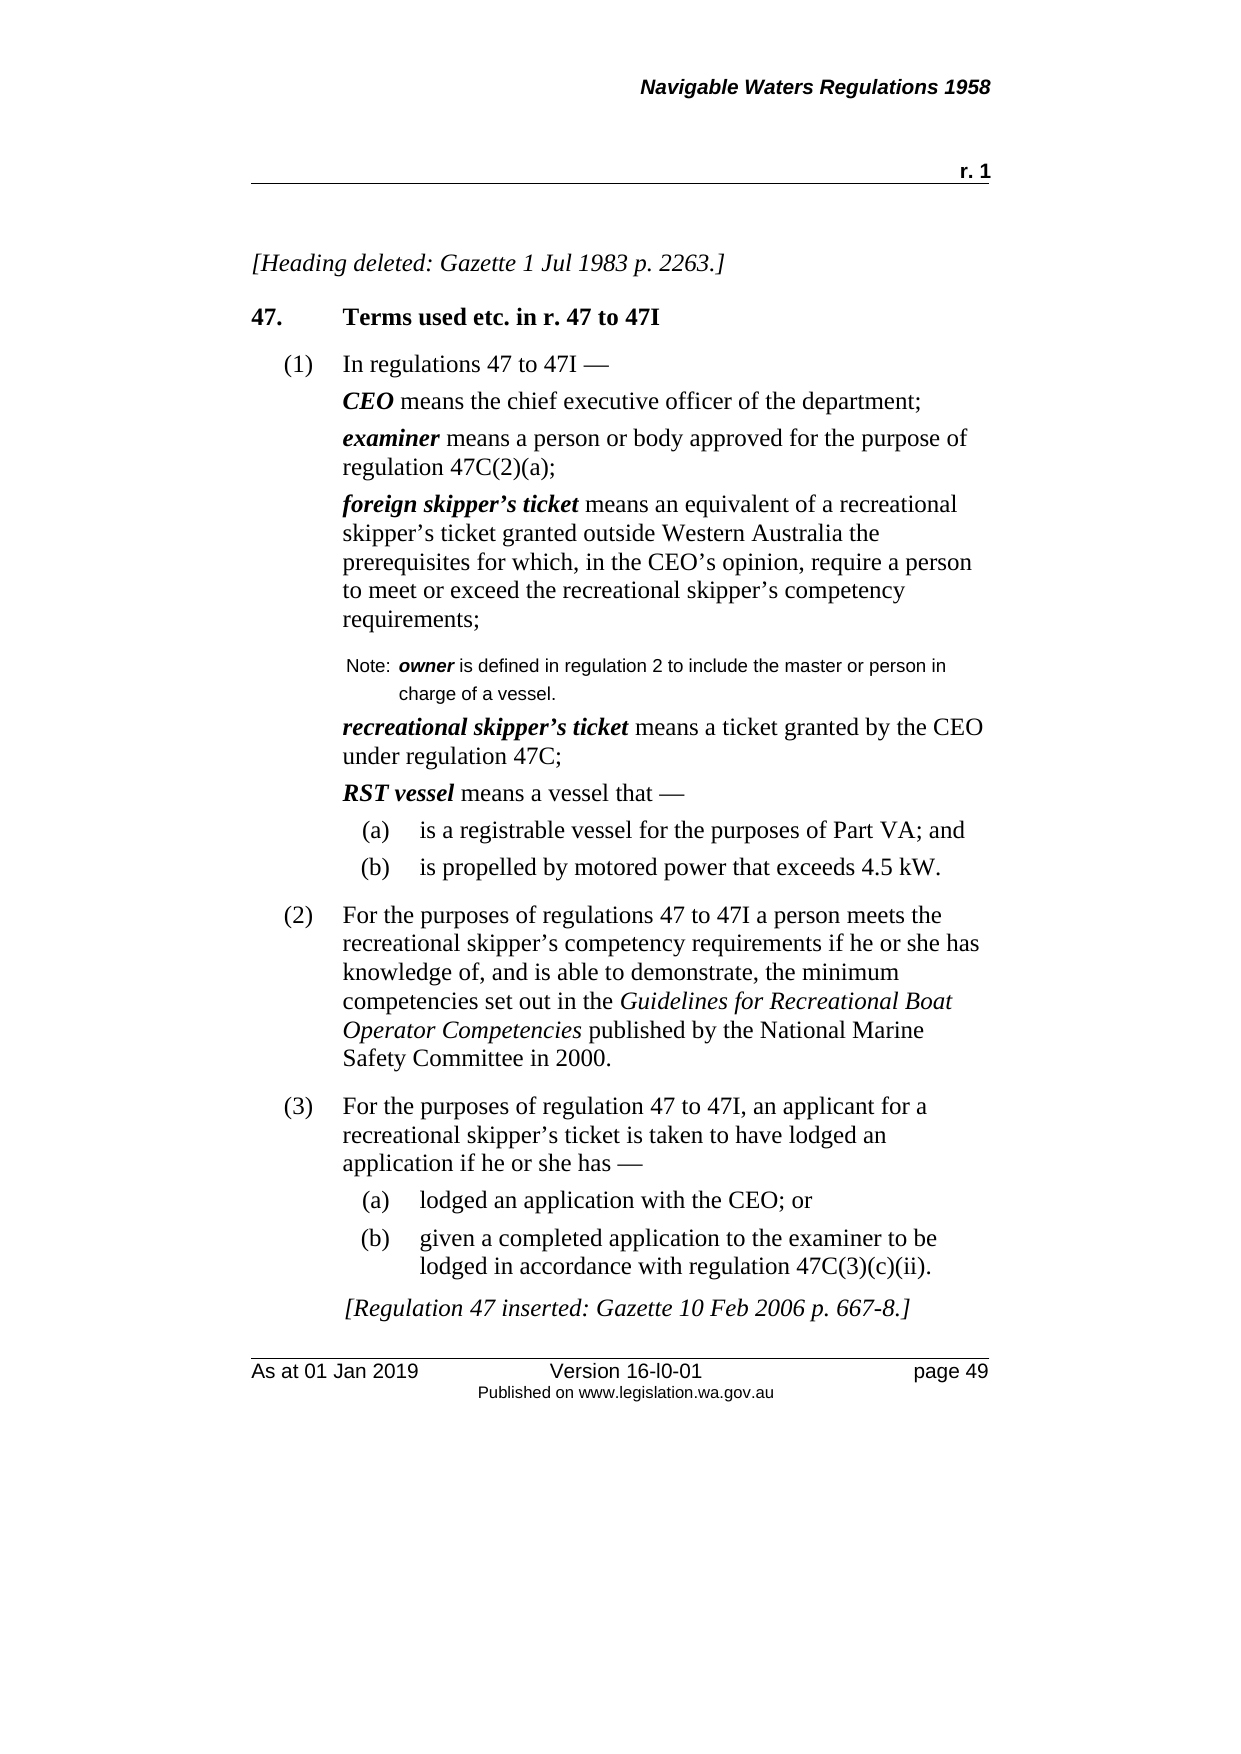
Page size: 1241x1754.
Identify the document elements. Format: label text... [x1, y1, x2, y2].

text CEO means the chief executive officer of the department; [251, 386, 989, 415]
text (b) is propelled by motored power that exceeds 4.5 kW. [251, 852, 989, 881]
text [Regulation 47 inserted: Gazette 10 Feb 2006 p. 667-8.] [251, 1293, 989, 1321]
text (a) lodged an application with the CEO; or [251, 1186, 989, 1214]
text (2) For the purposes of regulations 47 to 47I a person meets the recreational skipper’s competency requirements if he or she has knowledge of, and is able to demonstrate, the minimum competencies set out in the Guidelines for Recreational Boat Operator Competencies published by the National Marine Safety Committee in 2000. [251, 900, 989, 1072]
text examiner means a person or body approved for the purpose of regulation 47C(2)(a); [251, 423, 989, 481]
text RST vessel means a vessel that — [251, 778, 989, 807]
text (b) given a completed application to the examiner to be lodged in accordance with regulation 47C(3)(c)(ii). [251, 1223, 989, 1280]
text recreational skipper’s ticket means a ticket granted by the CEO under regulation 47C; [251, 712, 989, 770]
subtitle 47. Terms used etc. in r. 47 to 47I [251, 302, 989, 331]
text (1) In regulations 47 to 47I — [251, 349, 989, 378]
text (a) is a registrable vessel for the purposes of ; and [251, 815, 989, 844]
text Note: owner is defined in regulation 2 to include the master or person in charge of a vessel. [251, 650, 989, 704]
text [Heading deleted: Gazette 1 Jul 1983 p. 2263.] [251, 248, 989, 277]
text foreign skipper’s ticket means an equivalent of a recreational skipper’s ticket granted outside Western Australia the prerequisites for which, in the CEO’s opinion, require a person to meet or exceed the recreational skipper’s competency requirements; [251, 489, 989, 633]
text (3) For the purposes of regulation 47 to 47I, an applicant for a recreational skipper’s ticket is taken to have lodged an application if he or she has — [251, 1091, 989, 1177]
